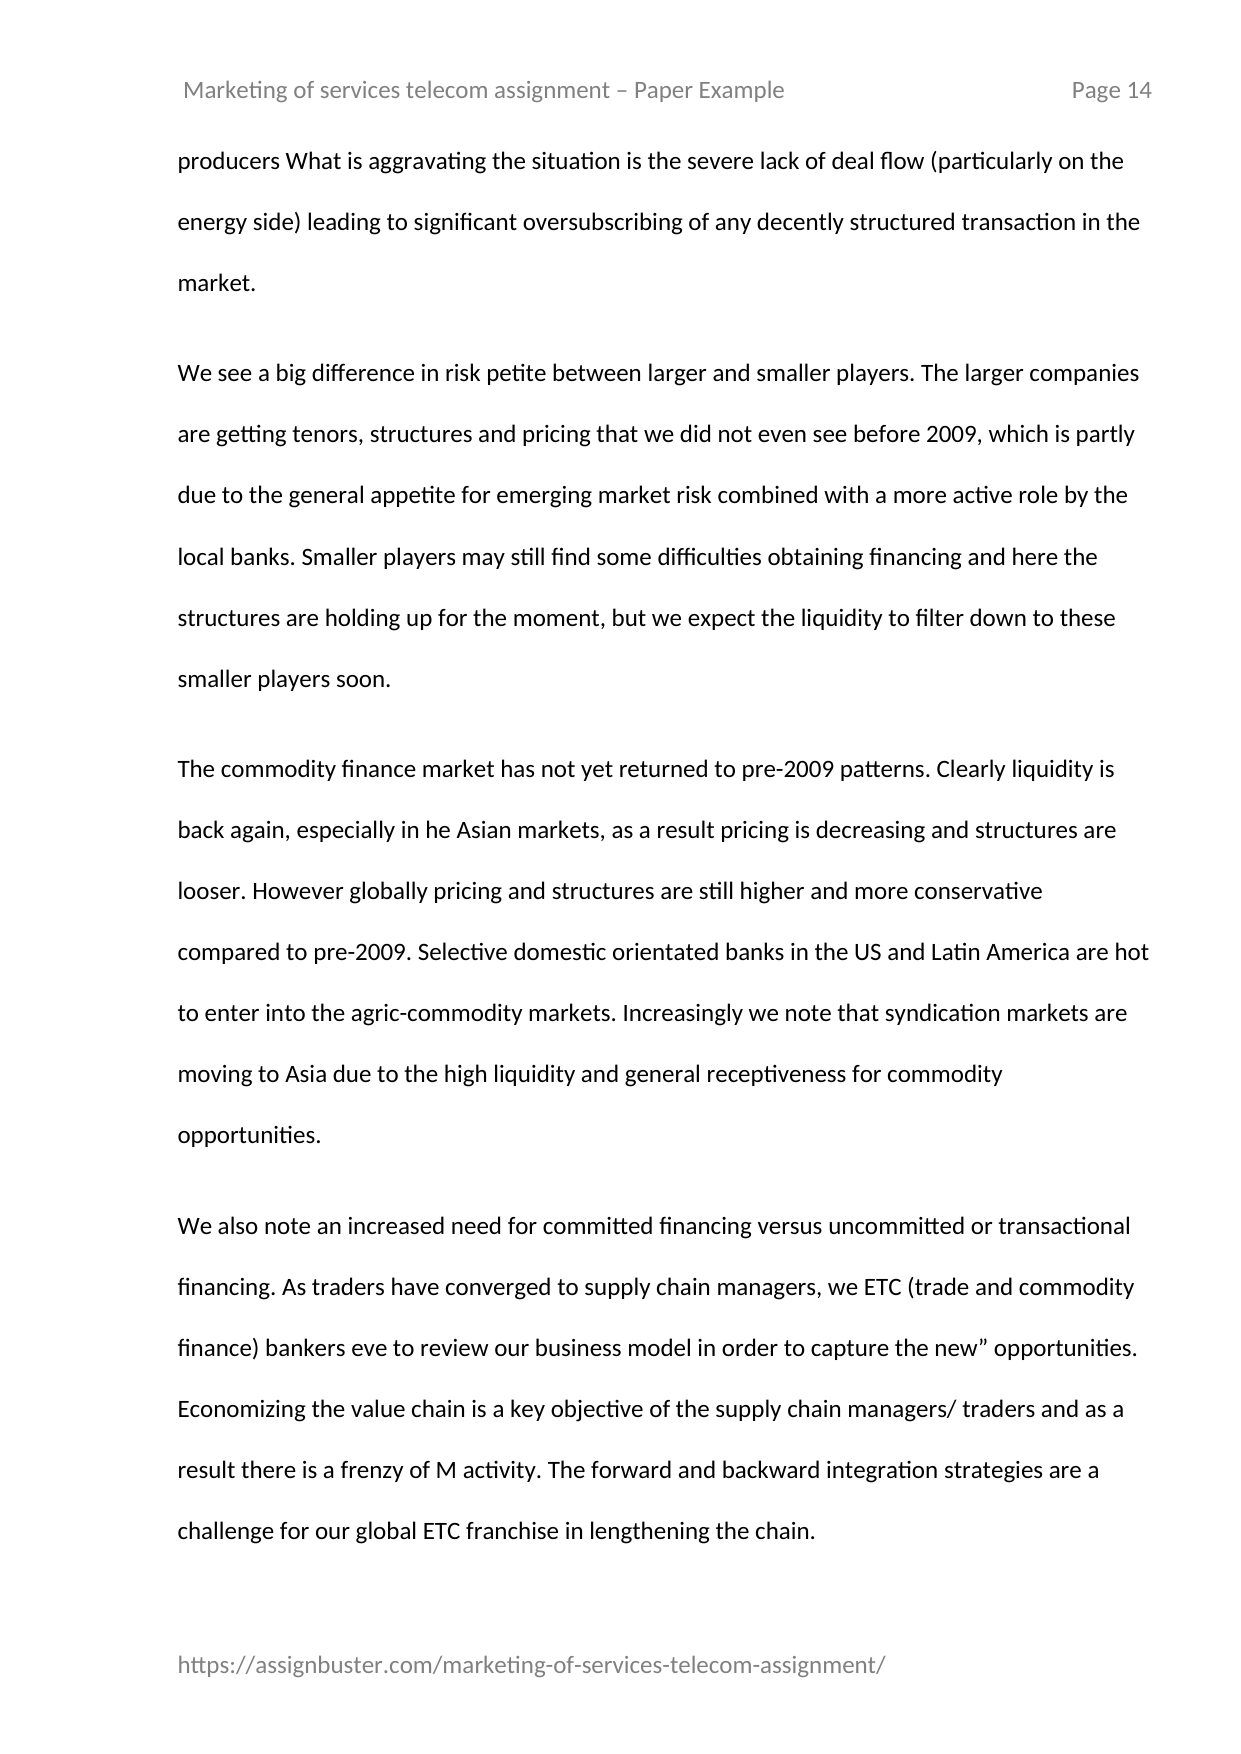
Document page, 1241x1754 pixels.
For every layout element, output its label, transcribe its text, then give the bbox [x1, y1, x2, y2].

text The commodity finance market has not yet returned to pre-2009 patterns. Clearly liquidity is back again, especially in he Asian markets, as a result pricing is decreasing and structures are looser. However globally pricing and structures are still higher and more conservative compared to pre-2009. Selective domestic orientated banks in the US and Latin America are hot to enter into the agric-commodity markets. Increasingly we note that syndication markets are moving to Asia due to the high liquidity and general receptiveness for commodity opportunities. [177, 753, 1152, 1150]
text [177, 145, 1152, 298]
text We also note an increased need for committed financing versus uncommitted or transactional financing. As traders have converged to supply chain managers, we ETC (trade and commodity finance) bankers eve to review our business model in order to capture the new” opportunities. Economizing the value chain is a key objective of the supply chain managers/ traders and as a result there is a frenzy of M activity. The forward and backward integration strategies are a challenge for our global ETC franchise in lengthening the chain. [177, 1210, 1152, 1546]
text We see a big difference in risk petite between larger and smaller players. The larger companies are getting tenors, structures and pricing that we did not even see before 2009, which is partly due to the general appetite for emerging market risk combined with a more active role by the local banks. Smaller players may still find some difficulties obtaining financing and here the structures are holding up for the moment, but we expect the liquidity to filter down to these smaller players soon. [177, 358, 1152, 693]
